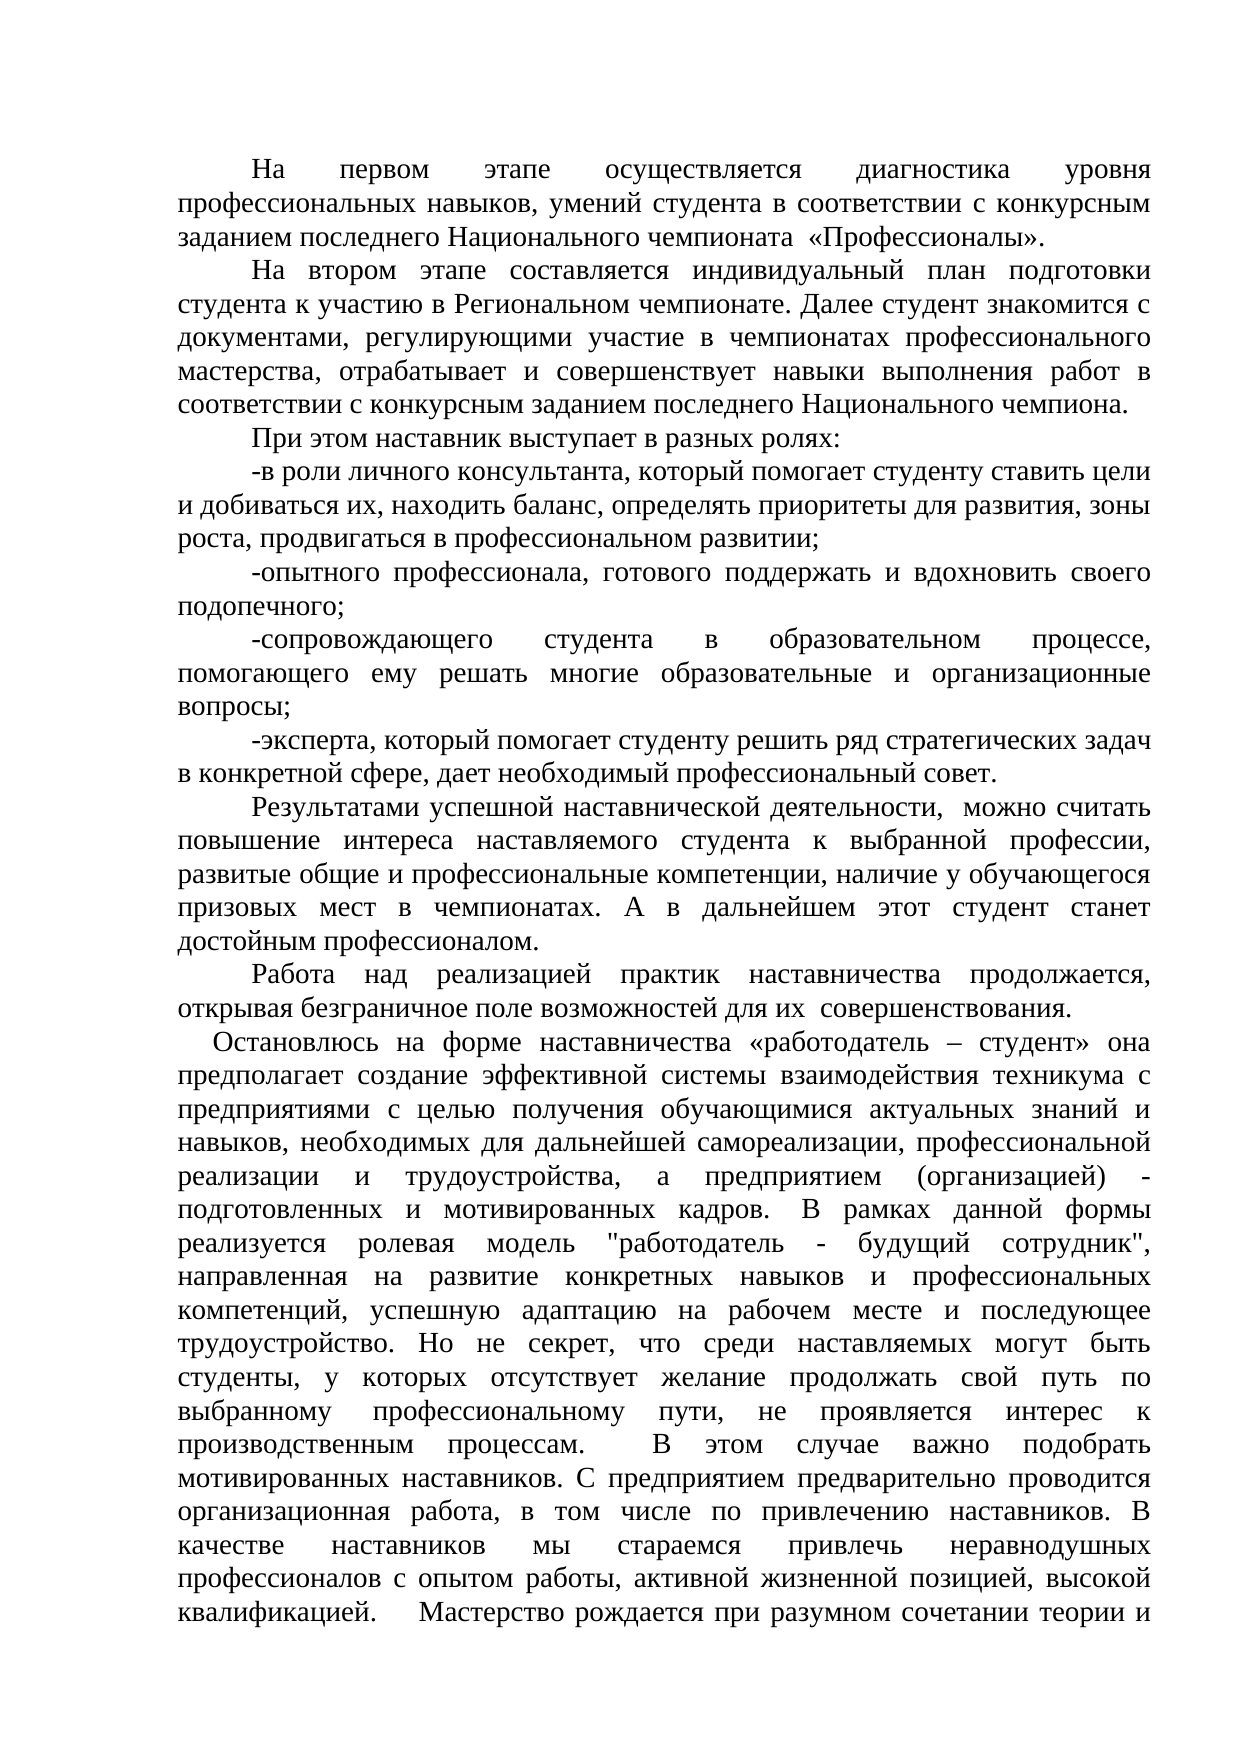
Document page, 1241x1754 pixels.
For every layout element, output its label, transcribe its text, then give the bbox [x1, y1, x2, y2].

text При этом наставник выступает в разных ролях: [177, 420, 1152, 453]
text Работа над реализацией практик наставничества продолжается, открывая безграничное поле возможностей для их совершенствования. [177, 957, 1152, 1024]
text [177, 1024, 1152, 1627]
text -опытного профессионала, готового поддержать и вдохновить своего подопечного; [177, 554, 1152, 621]
text -в роли личного консультанта, который помогает студенту ставить цели и добиваться их, находить баланс, определять приоритеты для развития, зоны роста, продвигаться в профессиональном развитии; [177, 453, 1152, 554]
text На первом этапе осуществляется диагностика уровня профессиональных навыков, умений студента в соответствии с конкурсным заданием последнего Национального чемпионата «Профессионалы». [177, 152, 1152, 252]
text На втором этапе составляется индивидуальный план подготовки студента к участию в Региональном чемпионате. Далее студент знакомится с документами, регулирующими участие в чемпионатах профессионального мастерства, отрабатывает и совершенствует навыки выполнения работ в соответствии с конкурсным заданием последнего Национального чемпиона. [177, 252, 1152, 420]
text -сопровождающего студента в образовательном процессе, помогающего ему решать многие образовательные и организационные вопросы; [177, 621, 1152, 722]
text Результатами успешной наставнической деятельности, можно считать повышение интереса наставляемого студента к выбранной профессии, развитые общие и профессиональные компетенции, наличие у обучающегося призовых мест в чемпионатах. А в дальнейшем этот студент станет достойным профессионалом. [177, 789, 1152, 957]
text -эксперта, который помогает студенту решить ряд стратегических задач в конкретной сфере, дает необходимый профессиональный совет. [177, 722, 1152, 789]
